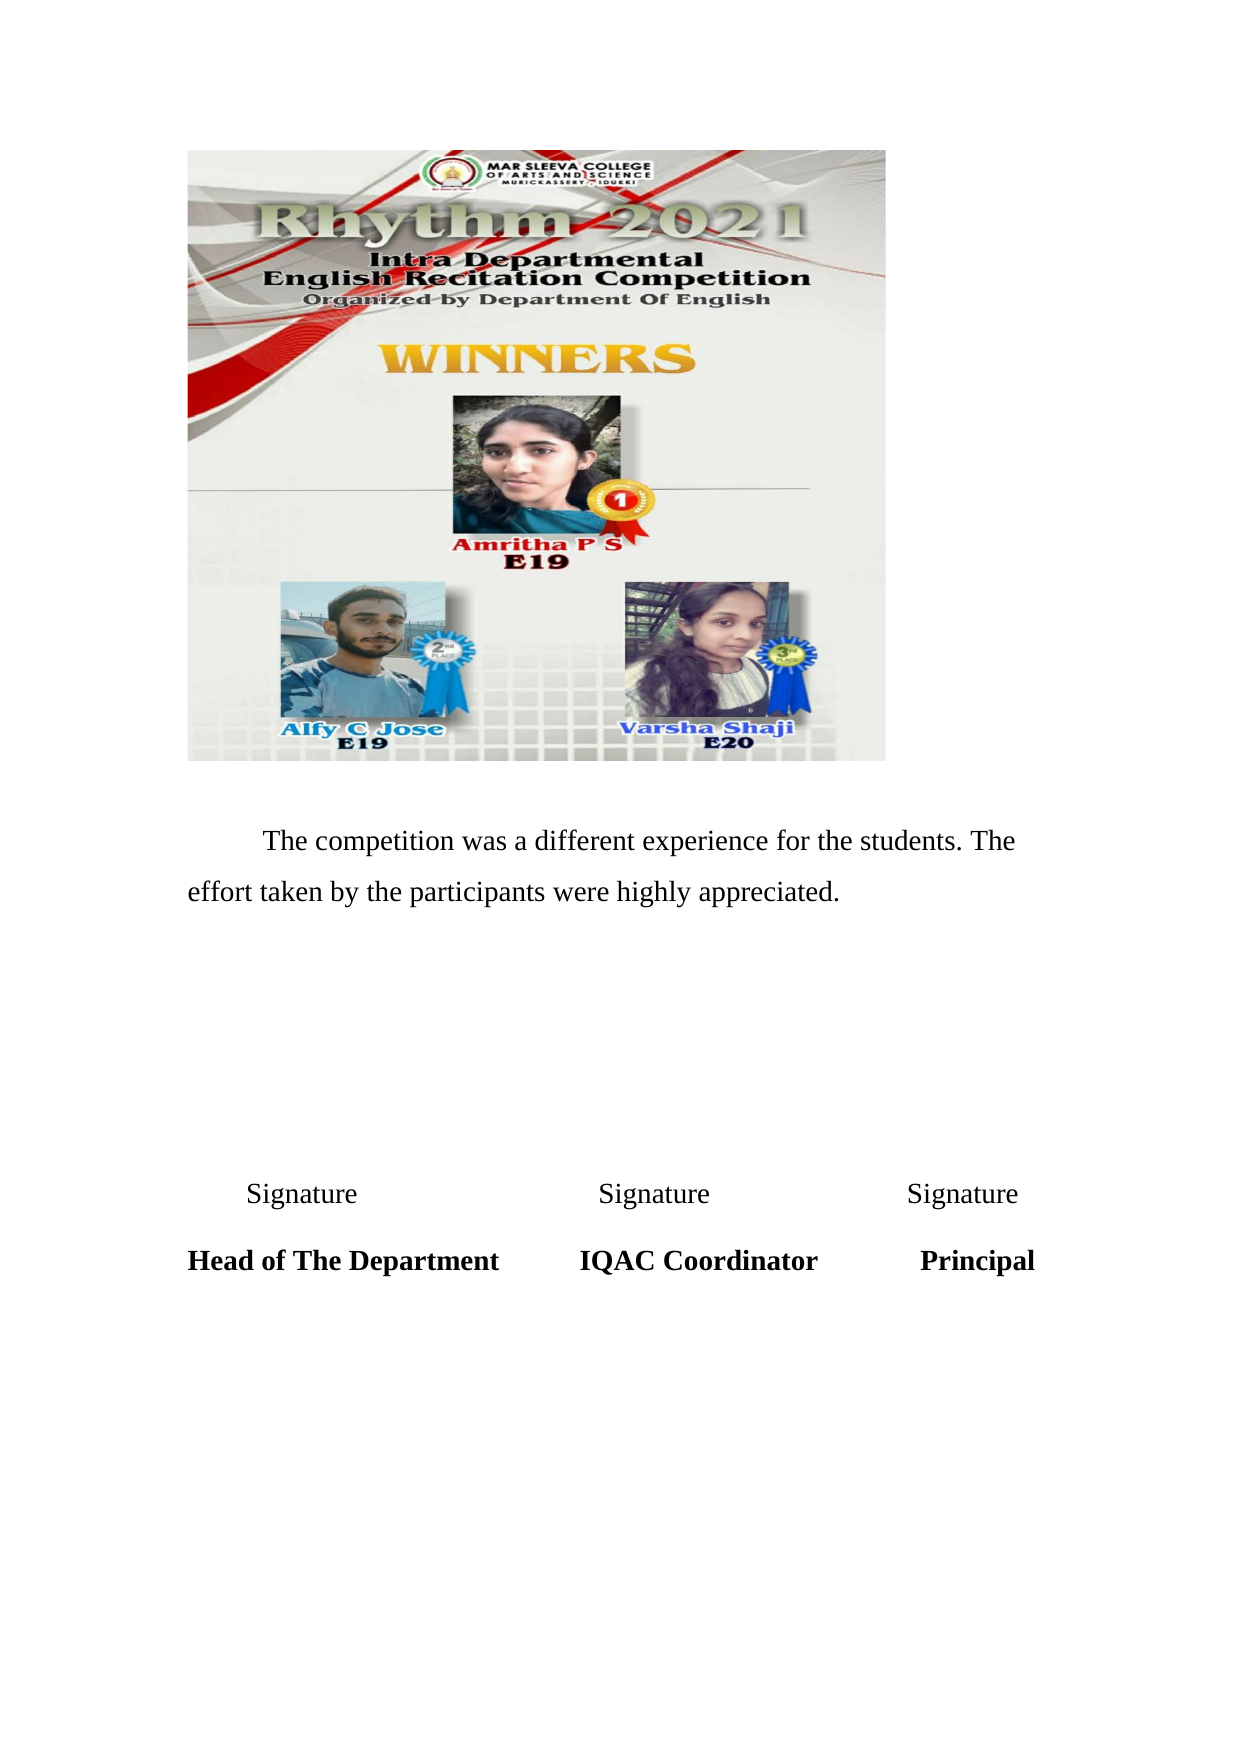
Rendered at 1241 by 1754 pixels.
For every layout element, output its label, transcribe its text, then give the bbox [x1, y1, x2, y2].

text Head of The Department IQAC Coordinator Principal [187, 1243, 1053, 1276]
text The competition was a different experience for the students. The effort taken by the participants were highly appreciated. [187, 823, 1053, 907]
picture [187, 150, 886, 761]
text Signature Signature Signature [187, 1176, 1053, 1209]
